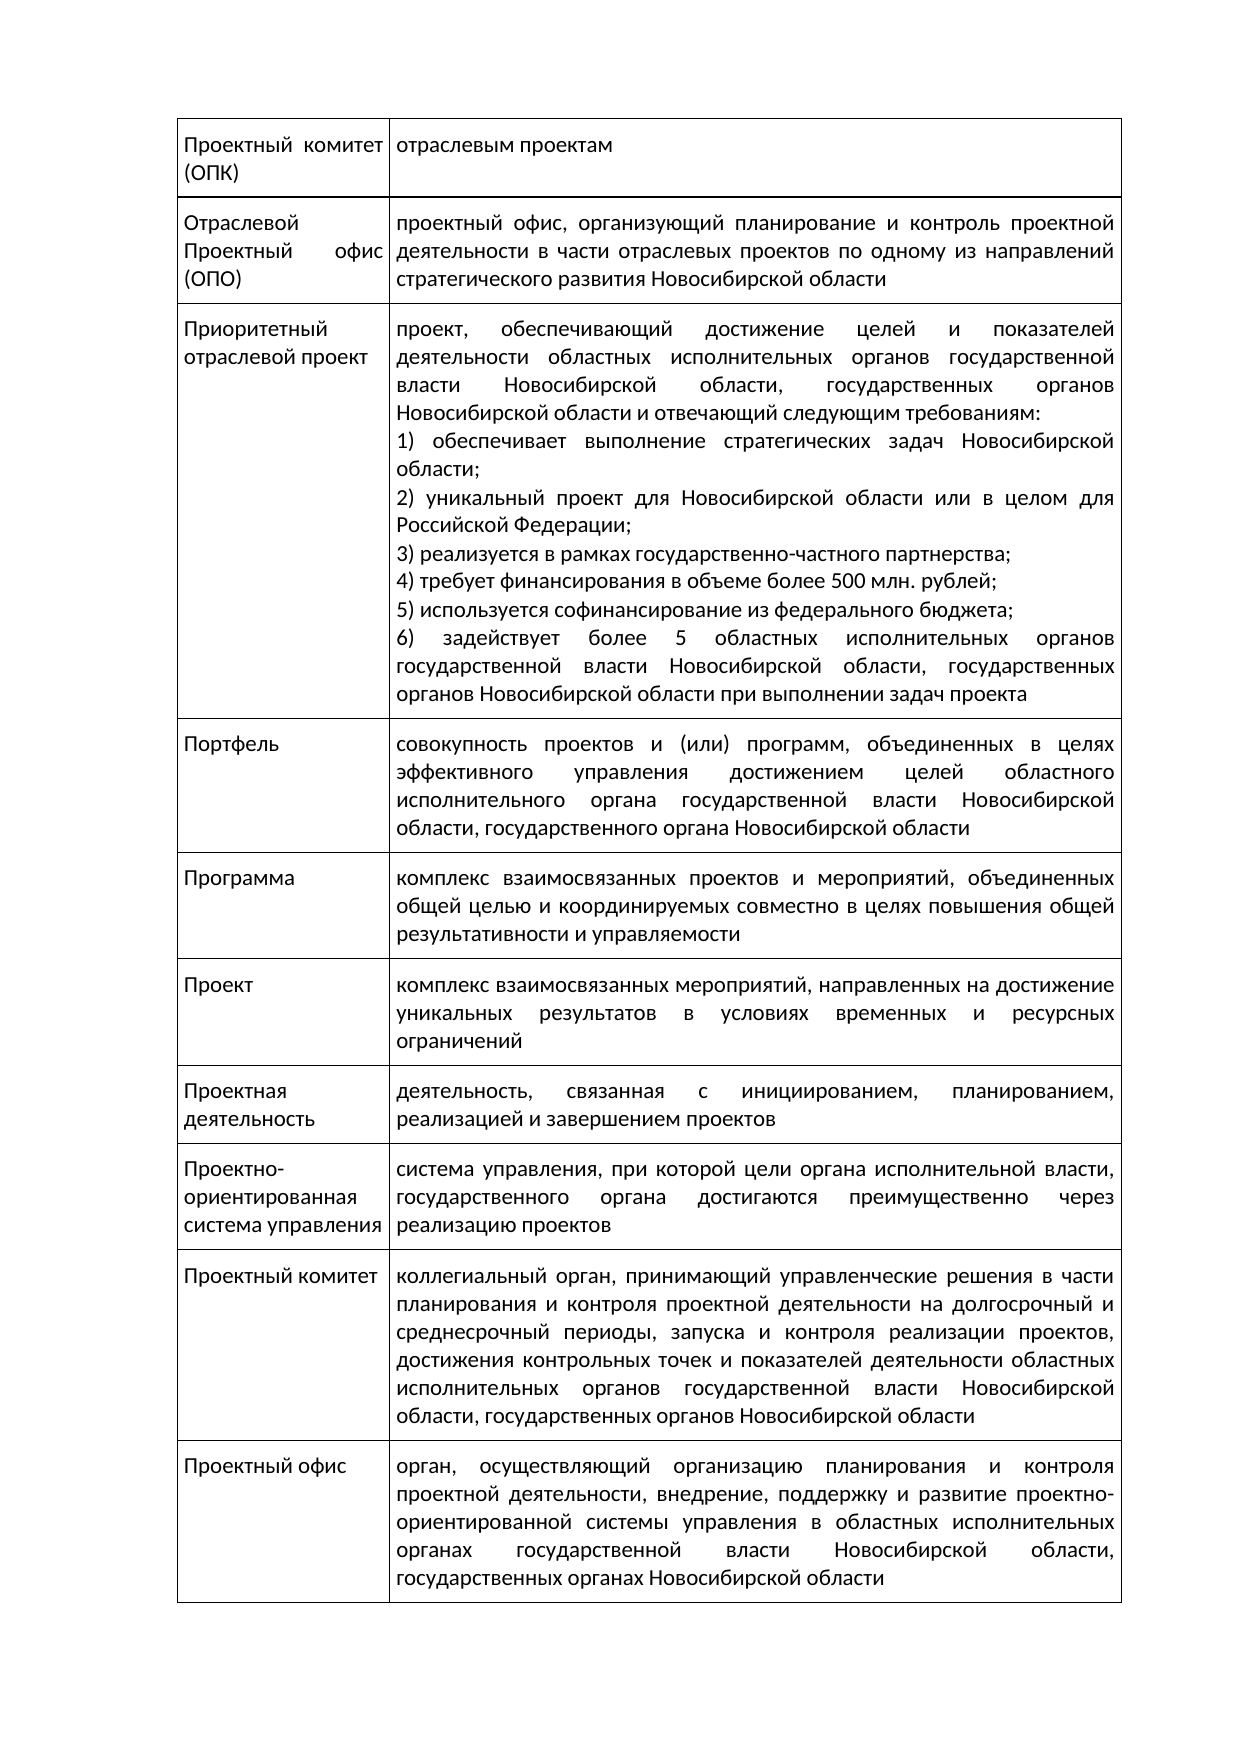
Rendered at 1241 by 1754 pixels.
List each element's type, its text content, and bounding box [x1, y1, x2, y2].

table_cell Отраслевой Проектный офис (ОПО) [178, 198, 389, 303]
table_cell Портфель [178, 719, 389, 852]
table_cell деятельность, связанная с инициированием, планированием, реализацией и завершением проектов [390, 1066, 1121, 1143]
table_cell Проектно-ориентированная система управления [178, 1144, 389, 1249]
table_cell Проектная деятельность [178, 1066, 389, 1143]
table_cell Приоритетный отраслевой проект [178, 304, 389, 717]
table_cell совокупность проектов и (или) программ, объединенных в целях эффективного управления достижением целей областного исполнительного органа государственной власти Новосибирской области, государственного органа Новосибирской области [390, 719, 1121, 852]
table_cell коллегиальный орган, принимающий управленческие решения в части планирования и контроля проектной деятельности на долгосрочный и среднесрочный периоды, запуска и контроля реализации проектов, достижения контрольных точек и показателей деятельности областных исполнительных органов государственной власти Новосибирской области, государственных органов Новосибирской области [390, 1250, 1121, 1439]
table_cell Программа [178, 853, 389, 958]
table_cell система управления, при которой цели органа исполнительной власти, государственного органа достигаются преимущественно через реализацию проектов [390, 1144, 1121, 1249]
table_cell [390, 119, 1121, 196]
table_cell комплекс взаимосвязанных проектов и мероприятий, объединенных общей целью и координируемых совместно в целях повышения общей результативности и управляемости [390, 853, 1121, 958]
table_cell комплекс взаимосвязанных мероприятий, направленных на достижение уникальных результатов в условиях временных и ресурсных ограничений [390, 959, 1121, 1064]
table_cell орган, осуществляющий организацию планирования и контроля проектной деятельности, внедрение, поддержку и развитие проектно-ориентированной системы управления в областных исполнительных органах государственной власти Новосибирской области, государственных органах Новосибирской области [390, 1441, 1121, 1602]
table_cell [178, 119, 389, 196]
table_cell проект, обеспечивающий достижение целей и показателей деятельности областных исполнительных органов государственной власти Новосибирской области, государственных органов Новосибирской области и отвечающий следующим требованиям: 1) обеспечивает выполнение стратегических задач Новосибирской области; 2) уникальный проект для Новосибирской области или в целом для Российской Федерации; 3) реализуется в рамках государственно-частного партнерства; 4) требует финансирования в объеме более 500 млн. рублей; 5) используется софинансирование из федерального бюджета; 6) задействует более 5 областных исполнительных органов государственной власти Новосибирской области, государственных органов Новосибирской области при выполнении задач проекта [390, 304, 1121, 717]
table_cell Проектный офис [178, 1441, 389, 1602]
table_cell проектный офис, организующий планирование и контроль проектной деятельности в части отраслевых проектов по одному из направлений стратегического развития Новосибирской области [390, 198, 1121, 303]
table_cell Проектный комитет [178, 1250, 389, 1439]
table_cell Проект [178, 959, 389, 1064]
